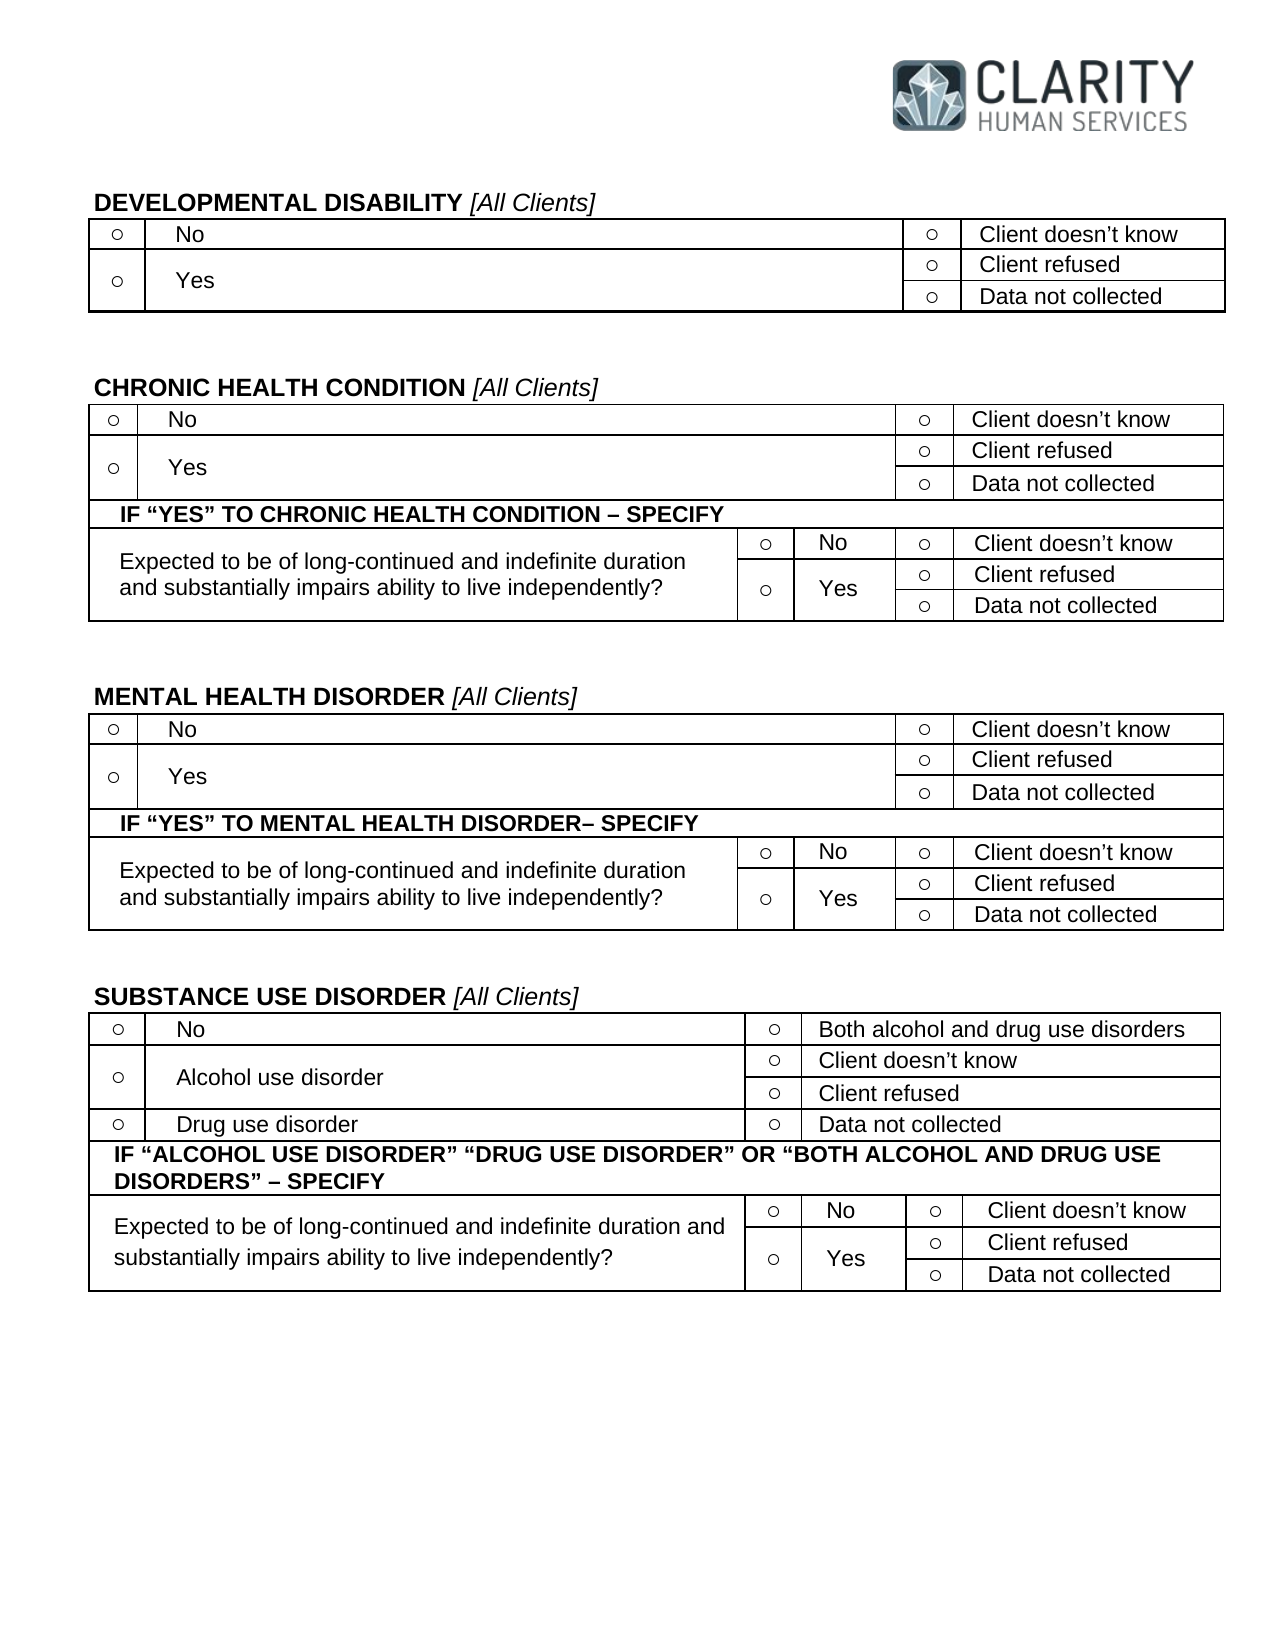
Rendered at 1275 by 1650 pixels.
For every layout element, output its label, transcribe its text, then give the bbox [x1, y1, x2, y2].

table_cell ○ [746, 1110, 801, 1140]
table_cell Client refused [802, 1078, 1220, 1108]
table_cell ○ [896, 590, 953, 619]
table_header ○ [90, 220, 144, 248]
table_cell ○ [90, 745, 137, 808]
table_cell ○ [738, 869, 793, 929]
table_cell ○ [738, 560, 793, 619]
text SUBSTANCE USE DISORDER ​[All Clients] [94, 982, 1050, 1010]
table_cell Client doesn’t know [963, 1196, 1220, 1226]
table_cell ○ [90, 250, 144, 310]
table_header Client doesn’t know [954, 715, 1223, 743]
table_cell No [802, 1196, 905, 1226]
table_cell IF “YES” TO MENTAL HEALTH DISORDER– SPECIFY [90, 810, 1223, 836]
table_cell Yes [795, 560, 895, 619]
table_cell Client refused [954, 560, 1223, 589]
table_cell ○ [90, 1046, 144, 1108]
table_cell ○ [896, 869, 953, 898]
table_cell Alcohol use disorder [146, 1046, 744, 1108]
text CHRONIC HEALTH CONDITION ​[All Clients] [94, 373, 1050, 402]
table_cell Expected to be of long-continued and indefinite duration and substantially impairs ability to live independently? [90, 529, 737, 619]
table_cell ○ [907, 1260, 962, 1290]
table_cell Client refused [962, 250, 1224, 279]
table_cell No [795, 529, 895, 558]
table_cell ○ [746, 1196, 801, 1226]
table_cell ○ [896, 560, 953, 589]
table_cell Data not collected [954, 467, 1223, 498]
table_cell IF “ALCOHOL USE DISORDER” “DRUG USE DISORDER” OR “BOTH ALCOHOL AND DRUG USE DISORDERS” – SPECIFY [90, 1142, 1220, 1194]
table_cell Yes [802, 1228, 905, 1290]
table_cell Data not collected [954, 590, 1223, 619]
table_cell Client refused [954, 869, 1223, 898]
table_cell ○ [90, 1110, 144, 1140]
table_header Client doesn’t know [954, 405, 1223, 434]
table_cell ○ [896, 745, 953, 774]
table_header ○ [90, 405, 137, 434]
table_header ○ [746, 1014, 801, 1044]
table_cell Data not collected [963, 1260, 1220, 1290]
table_header Client doesn’t know [962, 220, 1224, 248]
table_header No [146, 1014, 744, 1044]
picture [892, 60, 1194, 131]
table_cell Data not collected [954, 776, 1223, 808]
table_cell ○ [896, 436, 953, 465]
table_cell Yes [138, 745, 895, 808]
table_header No [138, 715, 895, 743]
table_cell ○ [904, 250, 960, 279]
table_cell ○ [746, 1228, 801, 1290]
table_cell ○ [904, 281, 960, 310]
table_cell Yes [795, 869, 895, 929]
table_cell Data not collected [962, 281, 1224, 310]
table_header ○ [896, 405, 953, 434]
table_cell ○ [896, 467, 953, 498]
table_cell No [795, 838, 895, 867]
table_header ○ [90, 1014, 144, 1044]
table_cell Client doesn’t know [954, 838, 1223, 867]
table_cell ○ [907, 1196, 962, 1226]
table_cell Drug use disorder [146, 1110, 744, 1140]
table_header No [146, 220, 902, 248]
text MENTAL HEALTH DISORDER ​[All Clients] [94, 682, 1050, 711]
table_cell Data not collected [802, 1110, 1220, 1140]
table_cell Expected to be of long-continued and indefinite duration and substantially impairs ability to live independently? [90, 838, 737, 929]
table_cell Expected to be of long-continued and indefinite duration and substantially impairs ability to live independently? [90, 1196, 744, 1290]
table_cell ○ [896, 529, 953, 558]
table_cell Client refused [963, 1228, 1220, 1258]
table_cell ○ [896, 776, 953, 808]
table_cell ○ [896, 900, 953, 929]
table_cell ○ [738, 529, 793, 558]
table_header ○ [904, 220, 960, 248]
table_cell ○ [738, 838, 793, 867]
table_cell ○ [746, 1078, 801, 1108]
table_cell Client refused [954, 436, 1223, 465]
table_cell ○ [907, 1228, 962, 1258]
table_cell ○ [90, 436, 137, 498]
table_header ○ [896, 715, 953, 743]
table_cell Data not collected [954, 900, 1223, 929]
table_header ○ [90, 715, 137, 743]
table_cell IF “YES” TO CHRONIC HEALTH CONDITION – SPECIFY [90, 501, 1223, 527]
table_cell Yes [146, 250, 902, 310]
table_header No [138, 405, 895, 434]
table_cell Client doesn’t know [954, 529, 1223, 558]
table_cell Yes [138, 436, 895, 498]
table_cell ○ [896, 838, 953, 867]
text DEVELOPMENTAL DISABILITY ​[All Clients] [94, 187, 1050, 216]
table_cell Client doesn’t know [802, 1046, 1220, 1076]
table_cell ○ [746, 1046, 801, 1076]
table_header Both alcohol and drug use disorders [802, 1014, 1220, 1044]
table_cell Client refused [954, 745, 1223, 774]
